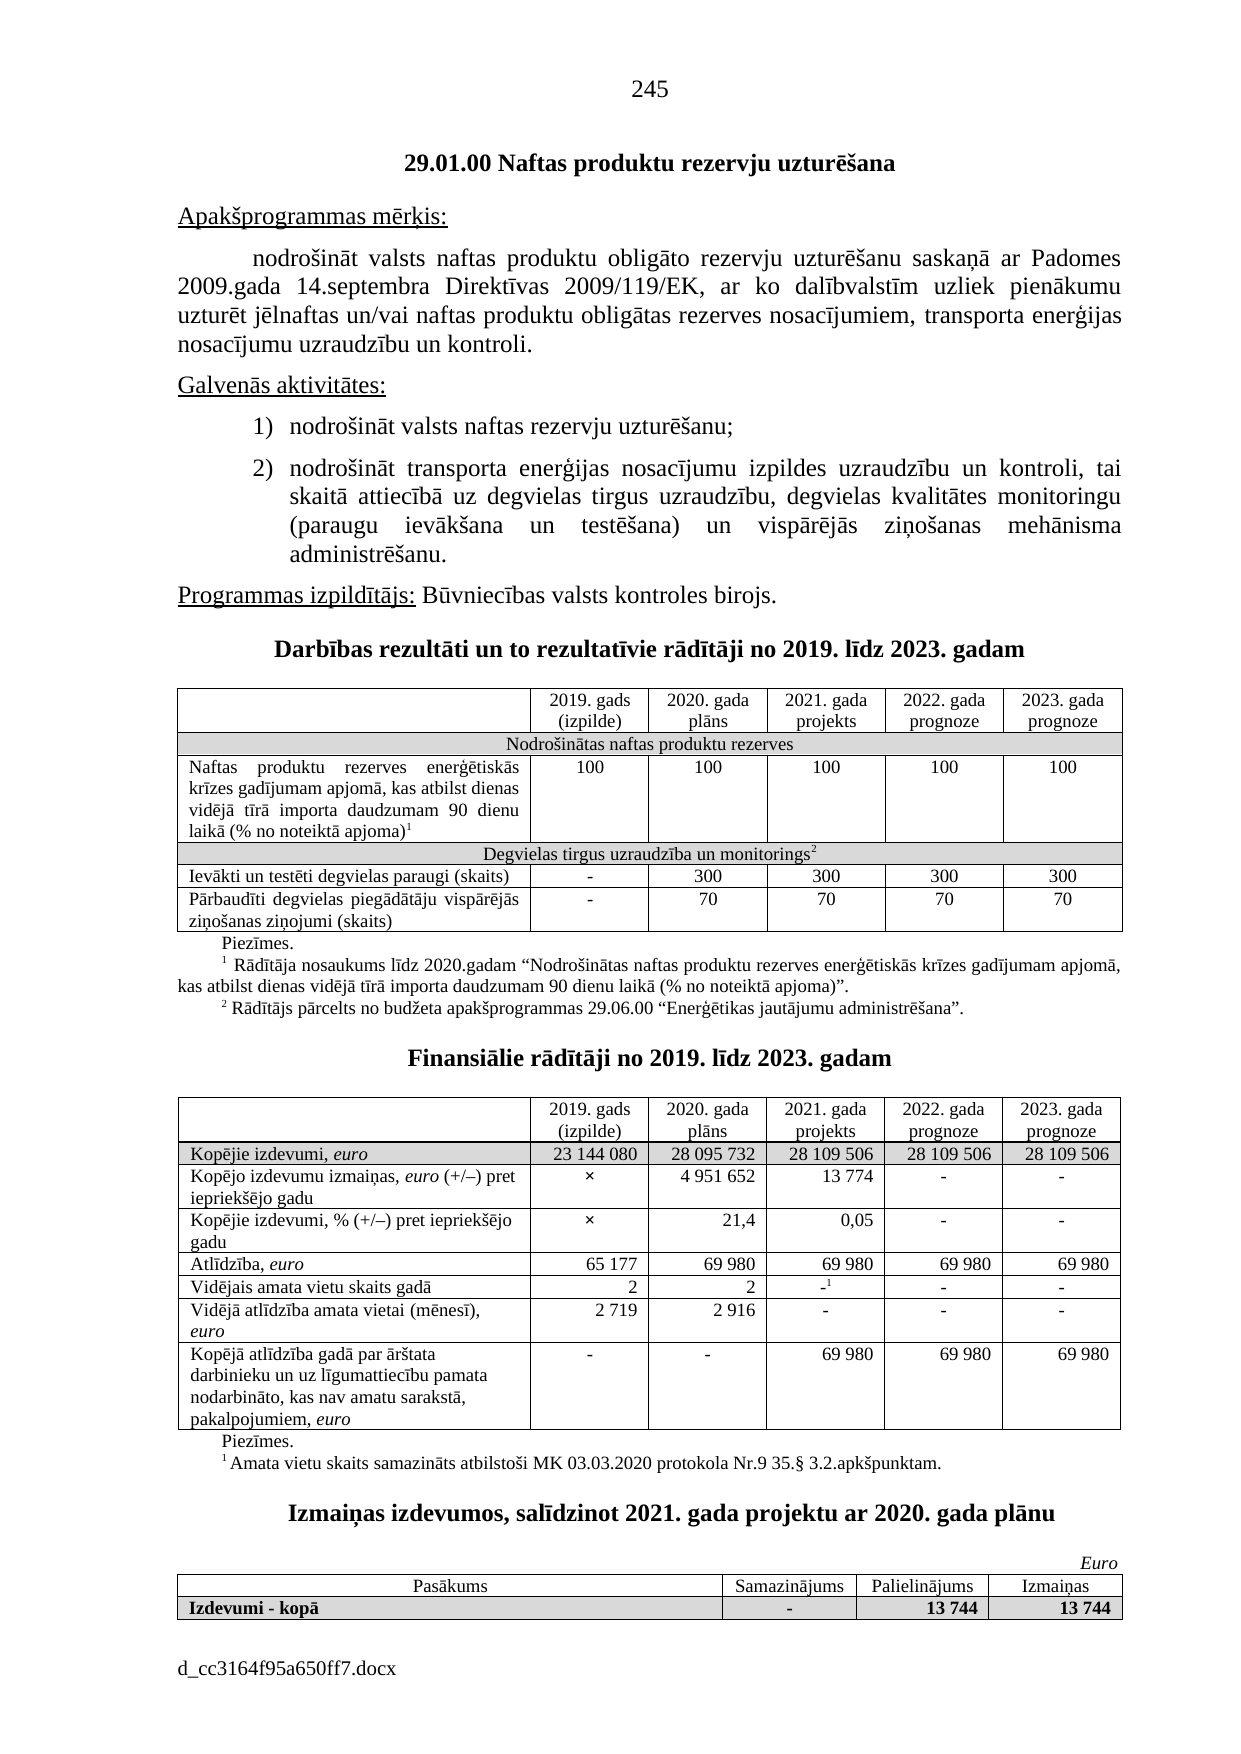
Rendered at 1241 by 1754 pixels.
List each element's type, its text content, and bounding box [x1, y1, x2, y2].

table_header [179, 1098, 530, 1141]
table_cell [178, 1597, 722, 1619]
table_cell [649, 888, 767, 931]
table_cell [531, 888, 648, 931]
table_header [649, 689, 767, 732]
list Apakšprogrammas mērķis: [177, 201, 1122, 230]
text Programmas izpildītājs: Būvniecības valsts kontroles birojs. [177, 580, 1122, 609]
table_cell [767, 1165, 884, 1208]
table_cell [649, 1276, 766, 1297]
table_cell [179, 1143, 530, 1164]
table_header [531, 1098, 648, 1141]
text 1 Rādītāja nosaukums līdz 2020.gadam “Nodrošinātas naftas produktu rezerves enerģētiskās krīzes gadījumam apjomā, kas atbilst dienas vidējā tīrā importa daudzumam 90 dienu laikā (% no noteiktā apjoma)”. [177, 954, 1122, 997]
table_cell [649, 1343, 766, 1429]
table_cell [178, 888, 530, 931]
text Darbības rezultāti un to rezultatīvie rādītāji no 2019. līdz 2023. gadam [177, 634, 1122, 663]
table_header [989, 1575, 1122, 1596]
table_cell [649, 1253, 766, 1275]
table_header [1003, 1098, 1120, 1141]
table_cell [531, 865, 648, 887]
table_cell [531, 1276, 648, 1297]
text 1 Amata vietu skaits samazināts atbilstoši MK 03.03.2020 protokola Nr.9 35.§ 3.2.apkšpunktam. [177, 1452, 1122, 1473]
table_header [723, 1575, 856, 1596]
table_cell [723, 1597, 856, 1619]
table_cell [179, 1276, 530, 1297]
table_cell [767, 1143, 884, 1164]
text nodrošināt valsts naftas produktu obligāto rezervju uzturēšanu saskaņā ar Padomes 2009.gada 14.septembra Direktīvas 2009/119/EK, ar ko dalībvalstīm uzliek pienākumu uzturēt jēlnaftas un/vai naftas produktu obligātas rezerves nosacījumiem, transporta enerģijas nosacījumu uzraudzību un kontroli. [177, 243, 1122, 358]
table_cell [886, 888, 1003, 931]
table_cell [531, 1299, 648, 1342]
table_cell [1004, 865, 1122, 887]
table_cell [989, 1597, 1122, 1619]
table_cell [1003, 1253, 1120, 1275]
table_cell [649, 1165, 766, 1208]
text Finansiālie rādītāji no 2019. līdz 2023. gadam [177, 1043, 1122, 1072]
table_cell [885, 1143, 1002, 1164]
text 2) nodrošināt transporta enerģijas nosacījumu izpildes uzraudzību un kontroli, tai skaitā attiecībā uz degvielas tirgus uzraudzību, degvielas kvalitātes monitoringu (paraugu ievākšana un testēšana) un vispārējās ziņošanas mehānisma administrēšanu. [252, 453, 1122, 568]
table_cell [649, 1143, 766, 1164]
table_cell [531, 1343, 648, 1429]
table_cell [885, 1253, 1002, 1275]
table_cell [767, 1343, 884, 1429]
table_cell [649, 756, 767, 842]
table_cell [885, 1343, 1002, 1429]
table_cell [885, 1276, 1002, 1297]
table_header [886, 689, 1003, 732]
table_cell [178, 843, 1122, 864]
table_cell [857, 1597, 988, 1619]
text Piezīmes. [177, 932, 1122, 954]
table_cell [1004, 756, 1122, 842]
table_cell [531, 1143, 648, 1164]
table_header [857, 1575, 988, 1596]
text Piezīmes. [177, 1430, 1122, 1452]
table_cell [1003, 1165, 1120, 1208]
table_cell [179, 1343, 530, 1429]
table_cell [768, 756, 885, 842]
text Izmaiņas izdevumos, salīdzinot 2021. gada projektu ar 2020. gada plānu [177, 1498, 1122, 1527]
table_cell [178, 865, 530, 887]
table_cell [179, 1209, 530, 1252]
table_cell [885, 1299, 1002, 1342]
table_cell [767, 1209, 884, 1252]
text 2 Rādītājs pārcelts no budžeta apakšprogrammas 29.06.00 “Enerģētikas jautājumu administrēšana”. [177, 997, 1122, 1018]
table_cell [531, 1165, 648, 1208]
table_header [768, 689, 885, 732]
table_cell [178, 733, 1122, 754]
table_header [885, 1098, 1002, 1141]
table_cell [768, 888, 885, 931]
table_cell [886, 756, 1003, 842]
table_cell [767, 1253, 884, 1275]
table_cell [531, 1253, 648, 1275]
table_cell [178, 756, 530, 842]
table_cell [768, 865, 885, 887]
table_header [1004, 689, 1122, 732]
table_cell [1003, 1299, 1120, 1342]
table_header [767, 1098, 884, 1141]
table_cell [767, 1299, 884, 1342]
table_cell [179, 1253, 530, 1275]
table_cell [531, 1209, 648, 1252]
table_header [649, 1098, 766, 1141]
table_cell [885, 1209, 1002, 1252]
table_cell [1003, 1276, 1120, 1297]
text 1) nodrošināt valsts naftas rezervju uzturēšanu; [252, 411, 1122, 440]
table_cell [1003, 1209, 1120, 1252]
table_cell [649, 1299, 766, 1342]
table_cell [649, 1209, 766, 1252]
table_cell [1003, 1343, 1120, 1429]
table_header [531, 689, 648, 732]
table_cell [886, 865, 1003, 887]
text Galvenās aktivitātes: [177, 370, 1122, 399]
text Euro [1002, 1552, 1122, 1573]
text 29.01.00 Naftas produktu rezervju uzturēšana [177, 148, 1122, 176]
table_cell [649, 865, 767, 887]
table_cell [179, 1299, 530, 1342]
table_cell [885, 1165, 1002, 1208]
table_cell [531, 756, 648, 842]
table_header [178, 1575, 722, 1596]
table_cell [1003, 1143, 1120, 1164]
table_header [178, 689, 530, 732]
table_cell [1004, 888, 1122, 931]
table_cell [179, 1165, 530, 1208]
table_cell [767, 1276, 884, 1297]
